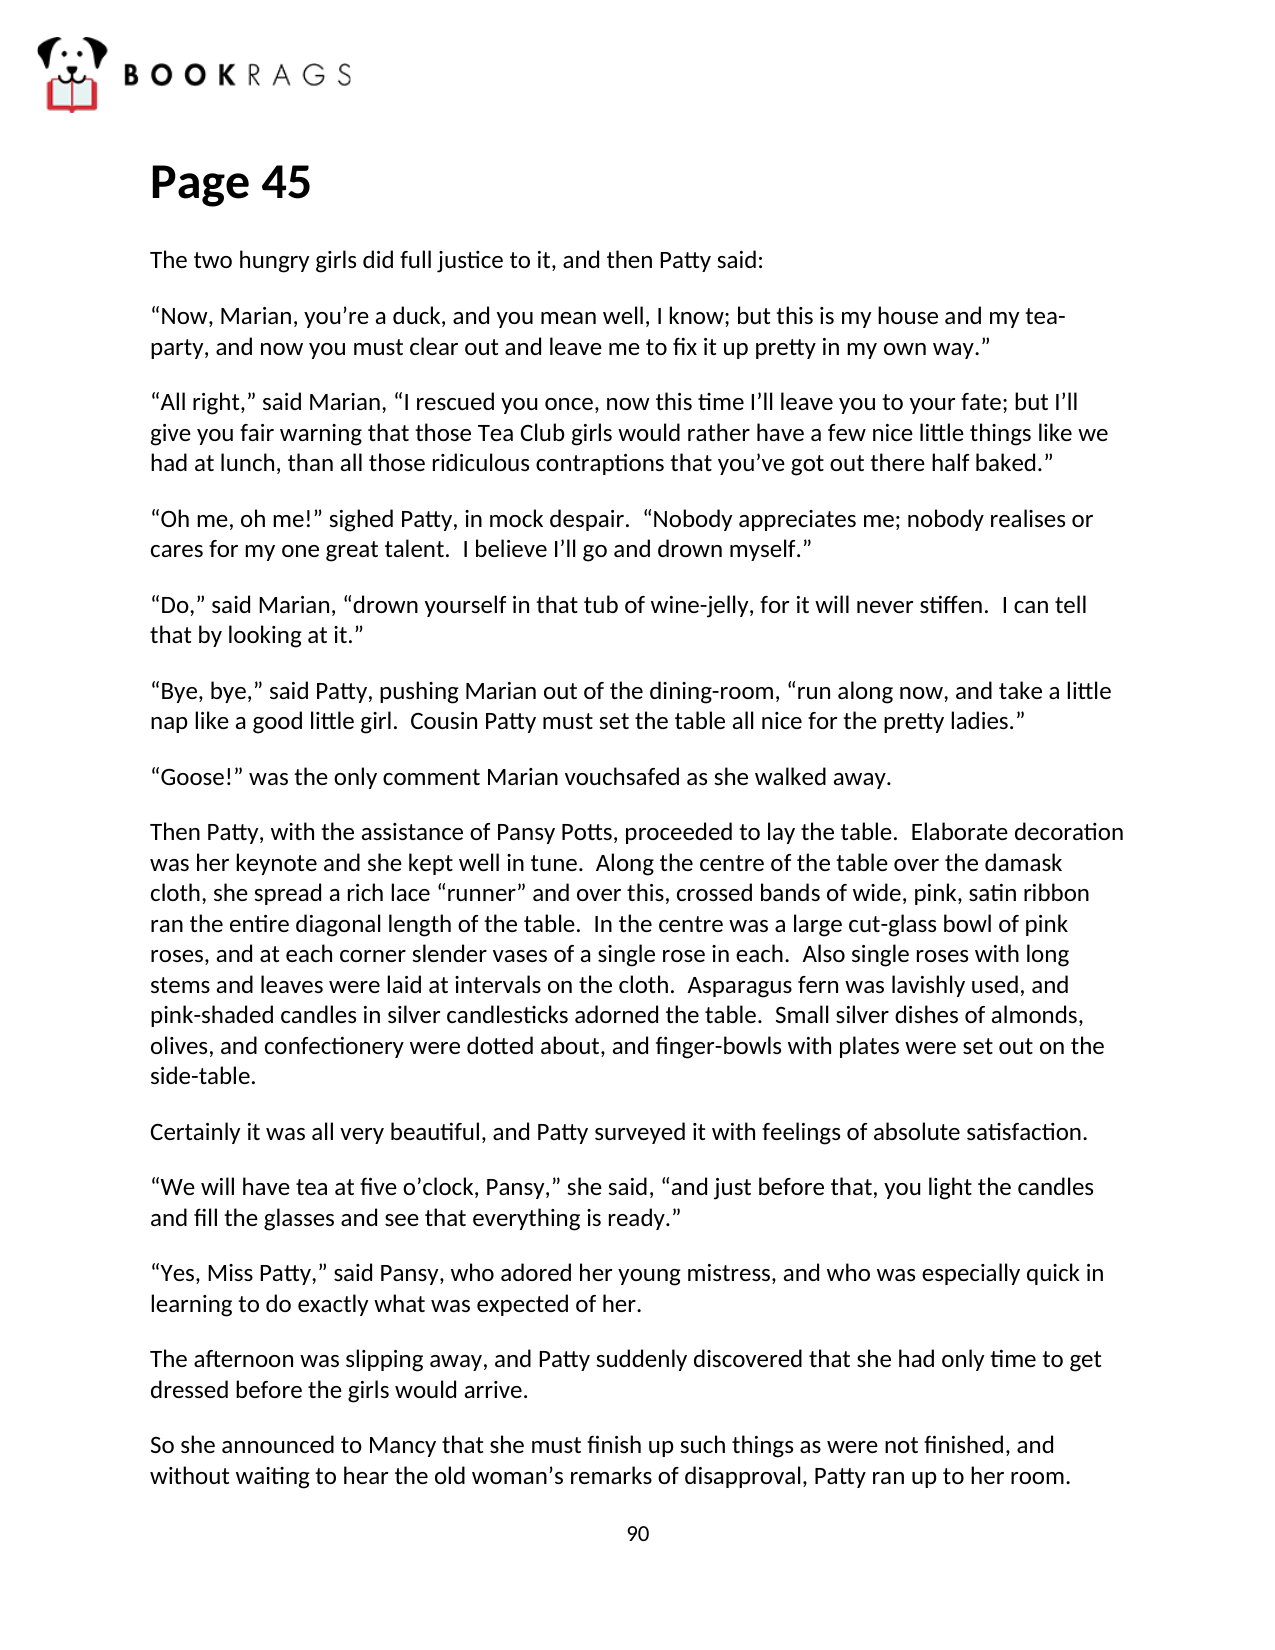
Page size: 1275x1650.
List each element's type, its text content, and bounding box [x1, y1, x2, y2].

text “We will have tea at five o’clock, Pansy,” she said, “and just before that, you light the candles and fill the glasses and see that everything is ready.” [150, 1172, 1125, 1233]
text “Now, Marian, you’re a duck, and you mean well, I know; but this is my house and my tea-party, and now you must clear out and leave me to fix it up pretty in my own way.” [150, 300, 1125, 361]
text “Bye, bye,” said Patty, pushing Marian out of the dining-room, “run along now, and take a little nap like a good little girl. Cousin Patty must set the table all nice for the pretty ladies.” [150, 675, 1125, 736]
text “Goose!” was the only comment Marian vouchsafed as she walked away. [150, 761, 1125, 791]
text “Yes, Miss Patty,” said Pansy, who adored her young mistress, and who was especially quick in learning to do exactly what was expected of her. [150, 1258, 1125, 1319]
text “All right,” said Marian, “I rescued you once, now this time I’ll leave you to your fate; but I’ll give you fair warning that those Tea Club girls would rather have a few nice little things like we had at lunch, than all those ridiculous contraptions that you’ve got out there half baked.” [150, 386, 1125, 478]
text So she announced to Mancy that she must finish up such things as were not finished, and without waiting to hear the old woman’s remarks of disapproval, Patty ran up to her room. [150, 1430, 1125, 1491]
text The afternoon was slipping away, and Patty suddenly discovered that she had only time to get dressed before the girls would arrive. [150, 1344, 1125, 1405]
text “Oh me, oh me!” sighed Patty, in mock despair. “Nobody appreciates me; nobody realises or cares for my one great talent. I believe I’ll go and drown myself.” [150, 503, 1125, 564]
text Then Patty, with the assistance of Pansy Potts, proceeded to lay the table. Elaborate decoration was her keynote and she kept well in tune. Along the centre of the table over the damask cloth, she spread a rich lace “runner” and over this, crossed bands of wide, pink, satin ribbon ran the entire diagonal length of the table. In the centre was a large cut-glass bowl of pink roses, and at each corner slender vases of a single rose in each. Also single roses with long stems and leaves were laid at intervals on the cloth. Asparagus fern was lavishly used, and pink-shaded candles in silver candlesticks adorned the table. Small silver dishes of almonds, olives, and confectionery were dotted about, and finger-bowls with plates were set out on the side-table. [150, 816, 1125, 1091]
text The two hungry girls did full justice to it, and then Patty said: [150, 244, 1125, 275]
picture [37, 37, 351, 113]
text Page 45 [150, 150, 1125, 211]
text “Do,” said Marian, “drown yourself in that tub of wine-jelly, for it will never stiffen. I can tell that by looking at it.” [150, 589, 1125, 650]
text Certainly it was all very beautiful, and Patty surveyed it with feelings of absolute satisfaction. [150, 1116, 1125, 1147]
